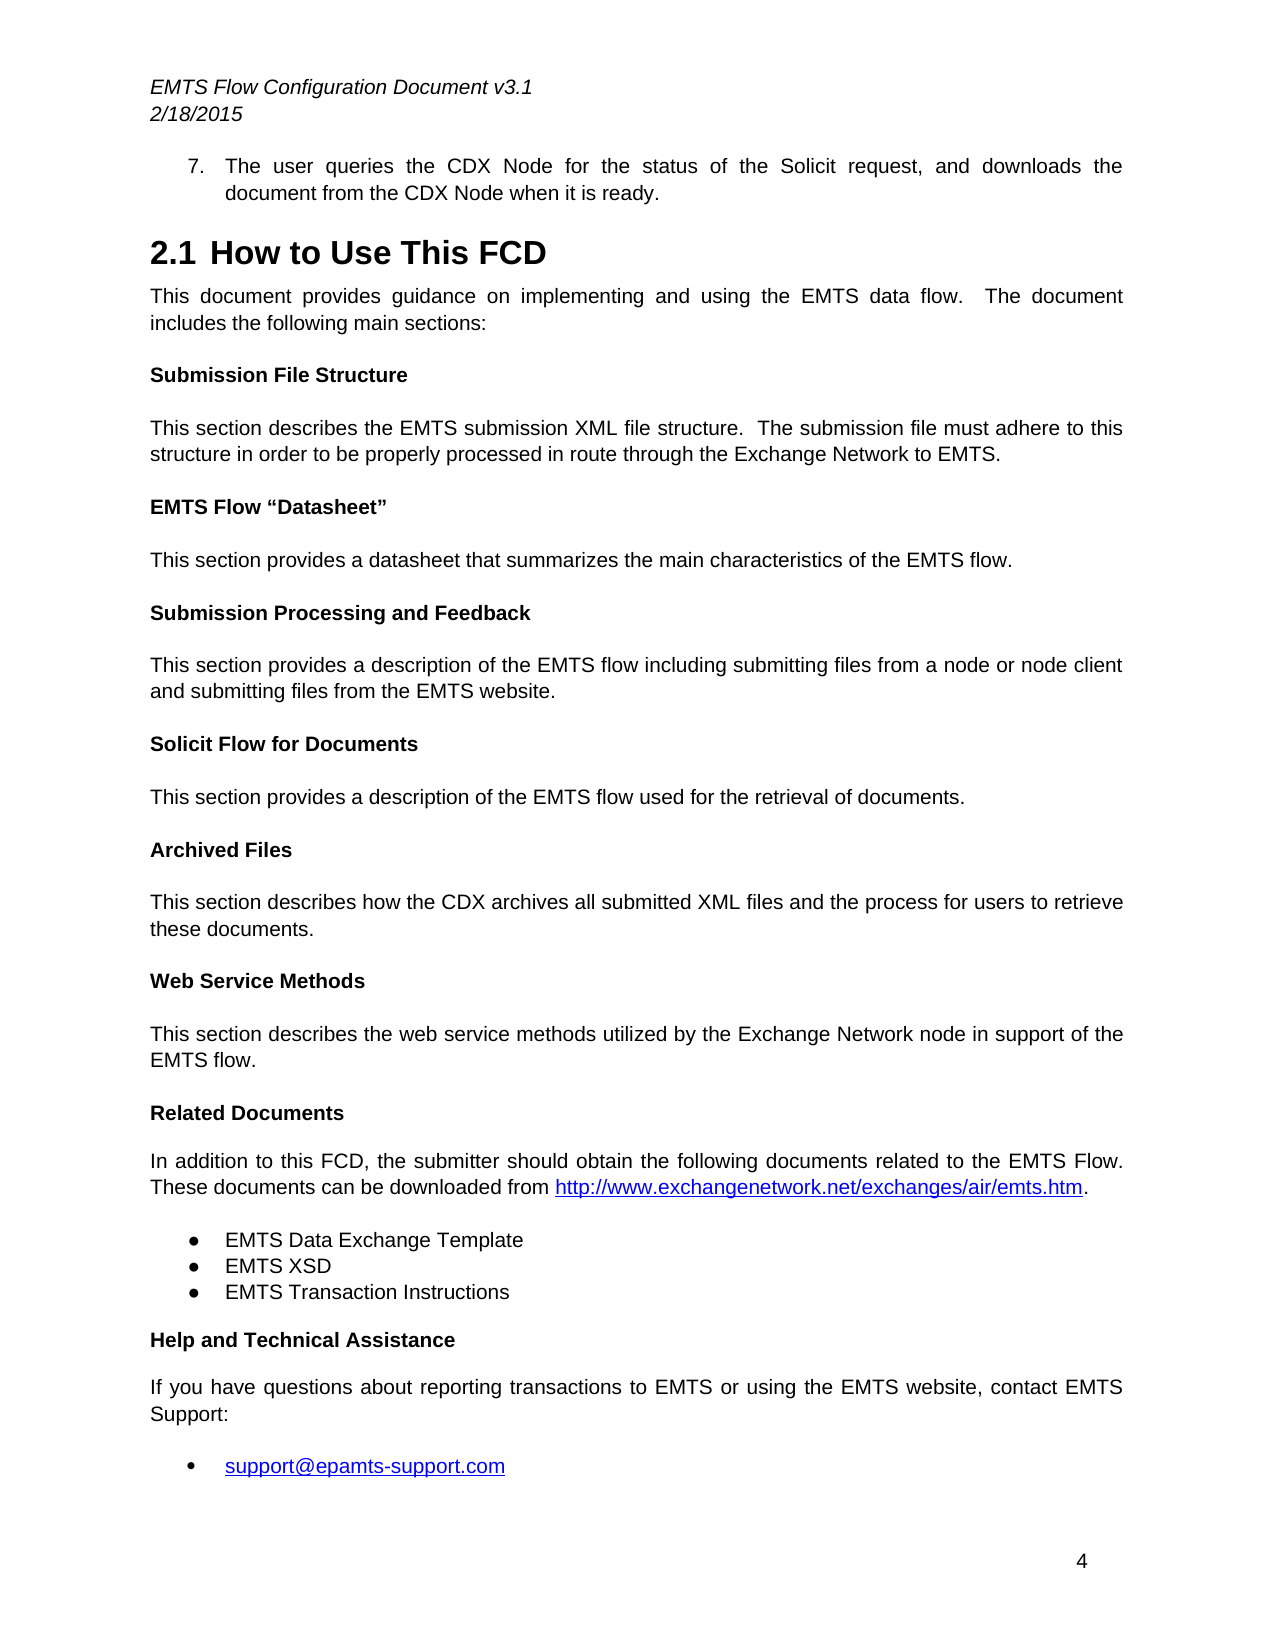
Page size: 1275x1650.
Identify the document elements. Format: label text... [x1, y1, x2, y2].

text This section provides a description of the EMTS flow used for the retrieval of documents. [150, 785, 1125, 809]
text This section describes the EMTS submission XML file structure. The submission file must adhere to this structure in order to be properly processed in route through the Exchange Network to EMTS. [150, 416, 1125, 466]
subtitle How to Use This FCD [150, 233, 1125, 272]
text EMTS Flow “Datasheet” [150, 495, 1125, 519]
text ● EMTS XSD [187, 1254, 1125, 1278]
text This section provides a description of the EMTS flow including submitting files from a node or node client and submitting files from the EMTS website. [150, 653, 1125, 703]
text This document provides guidance on implementing and using the EMTS data flow. The document includes the following main sections: [150, 284, 1125, 334]
text Related Documents [150, 1101, 1125, 1125]
text In addition to this FCD, the submitter should obtain the following documents related to the EMTS Flow. These documents can be downloaded from http://www.exchangenetwork.net/exchanges/air/emts.htm. [150, 1148, 1125, 1199]
text If you have questions about reporting transactions to EMTS or using the EMTS website, contact EMTS Support: [150, 1375, 1125, 1425]
text Submission Processing and Feedback [150, 600, 1125, 624]
list support@epamts-support.com [187, 1454, 1125, 1478]
list The user queries the CDX Node for the status of the Solicit request, and downloads the document from the CDX Node when it is ready. [187, 154, 1125, 204]
text This section describes how the CDX archives all submitted XML files and the process for users to retrieve these documents. [150, 890, 1125, 941]
text Archived Files [150, 837, 1125, 861]
text Submission File Structure [150, 363, 1125, 387]
text Help and Technical Assistance [150, 1328, 1125, 1352]
text This section provides a datasheet that summarizes the main characteristics of the EMTS flow. [150, 548, 1125, 572]
text Web Service Methods [150, 969, 1125, 993]
text ● EMTS Transaction Instructions [187, 1280, 1125, 1304]
text This section describes the web service methods utilized by the Exchange Network node in support of the EMTS flow. [150, 1022, 1125, 1072]
text Solicit Flow for Documents [150, 732, 1125, 756]
text ● EMTS Data Exchange Template [187, 1227, 1125, 1251]
